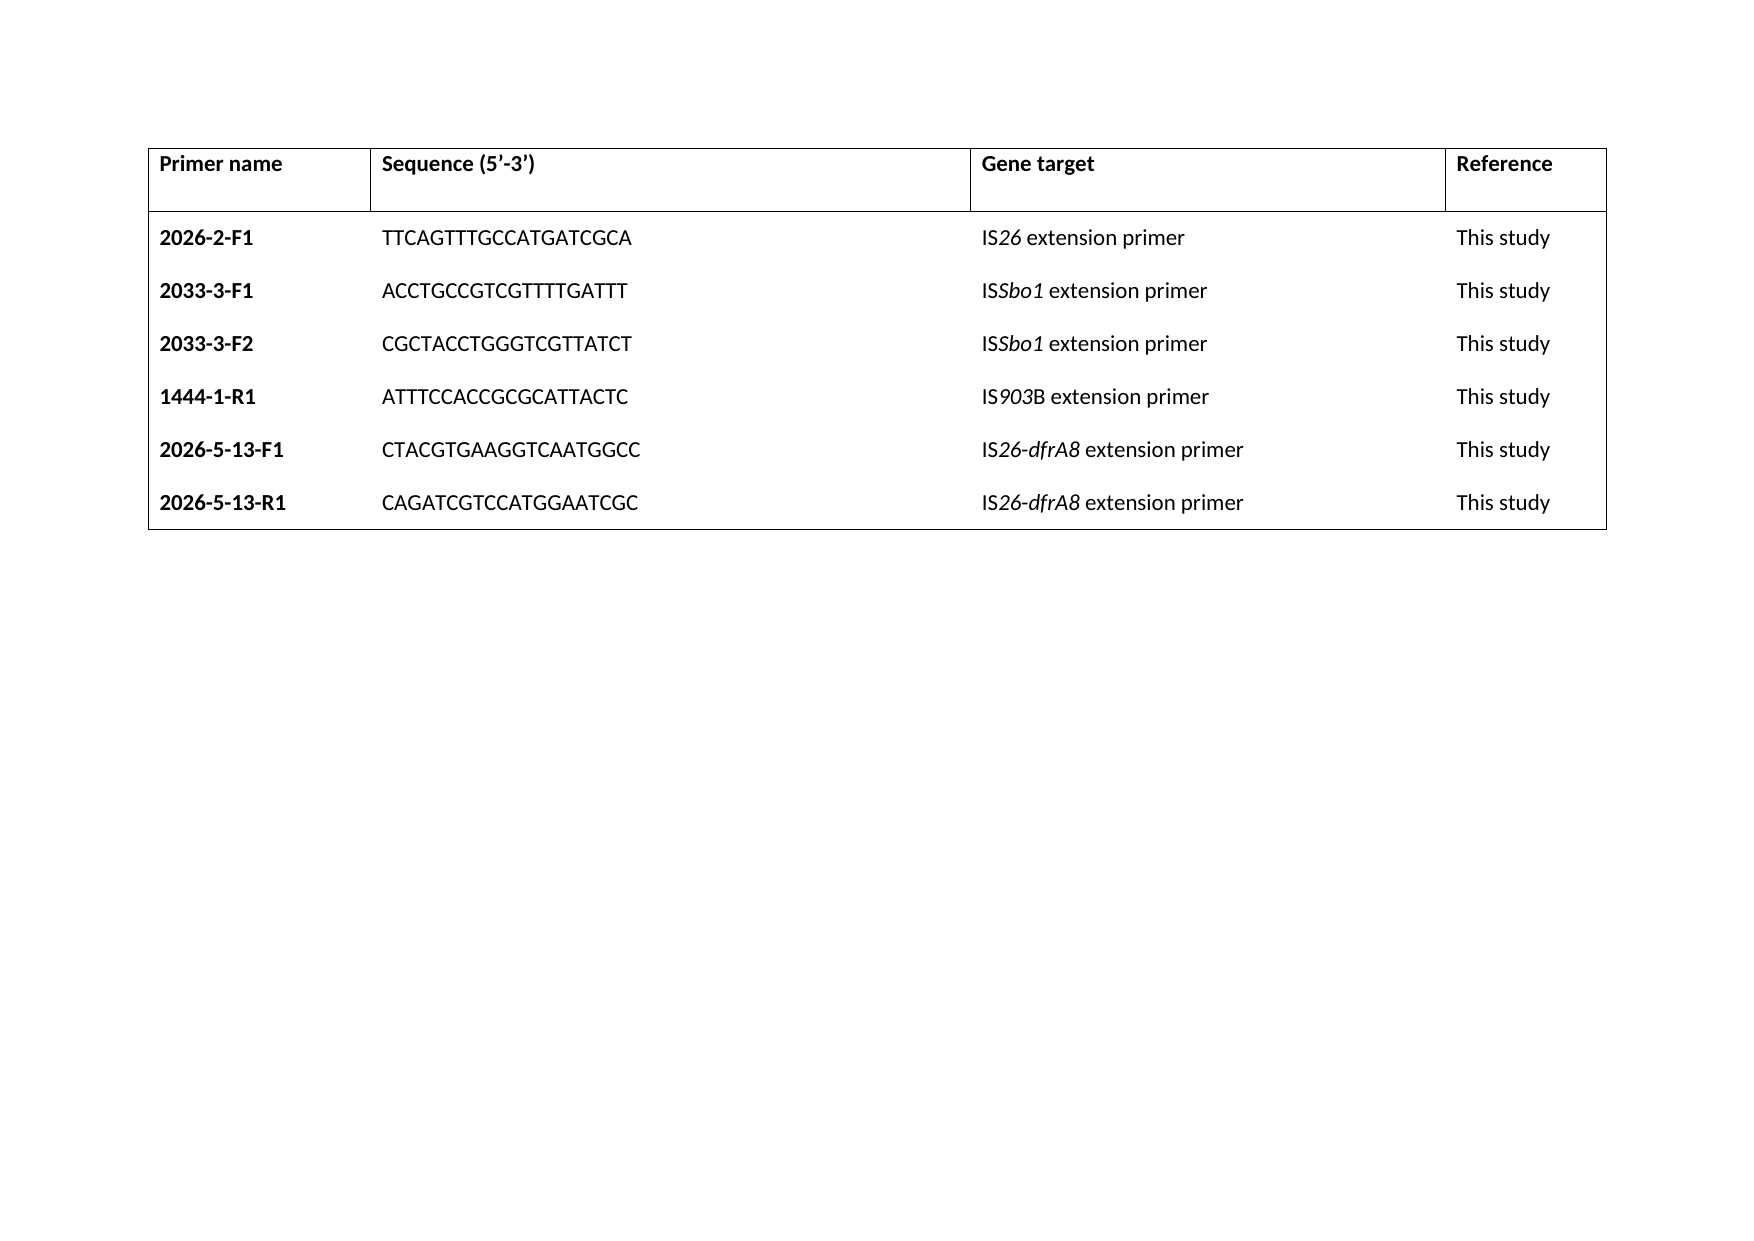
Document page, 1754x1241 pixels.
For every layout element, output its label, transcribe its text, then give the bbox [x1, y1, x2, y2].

table_cell ISSbo1 extension primer [970, 264, 1445, 317]
table_cell CTACGTGAAGGTCAATGGCC [371, 423, 970, 476]
table_cell This study [1445, 212, 1606, 264]
table_cell ISSbo1 extension primer [970, 317, 1445, 370]
table_cell This study [1445, 423, 1606, 476]
table_cell 2026-5-13-R1 [149, 476, 371, 529]
table_cell 2033-3-F2 [149, 317, 371, 370]
table_cell IS26 extension primer [970, 212, 1445, 264]
table_cell This study [1445, 370, 1606, 423]
table_cell ACCTGCCGTCGTTTTGATTT [371, 264, 970, 317]
table_header Gene target [971, 149, 1445, 211]
table_cell CGCTACCTGGGTCGTTATCT [371, 317, 970, 370]
table_header Sequence (5’-3’) [371, 149, 970, 211]
table_cell 2033-3-F1 [149, 264, 371, 317]
table_cell This study [1445, 264, 1606, 317]
table_cell IS26-dfrA8 extension primer [970, 476, 1445, 529]
table_cell IS26-dfrA8 extension primer [970, 423, 1445, 476]
table_header Reference [1446, 149, 1606, 211]
table_cell ATTTCCACCGCGCATTACTC [371, 370, 970, 423]
table_cell This study [1445, 476, 1606, 529]
table_cell 1444-1-R1 [149, 370, 371, 423]
table_cell TTCAGTTTGCCATGATCGCA [371, 212, 970, 264]
table_cell CAGATCGTCCATGGAATCGC [371, 476, 970, 529]
table_cell IS903B extension primer [970, 370, 1445, 423]
table_header Primer name [149, 149, 370, 211]
table_cell This study [1445, 317, 1606, 370]
table_cell 2026-5-13-F1 [149, 423, 371, 476]
table_cell 2026-2-F1 [149, 212, 371, 264]
